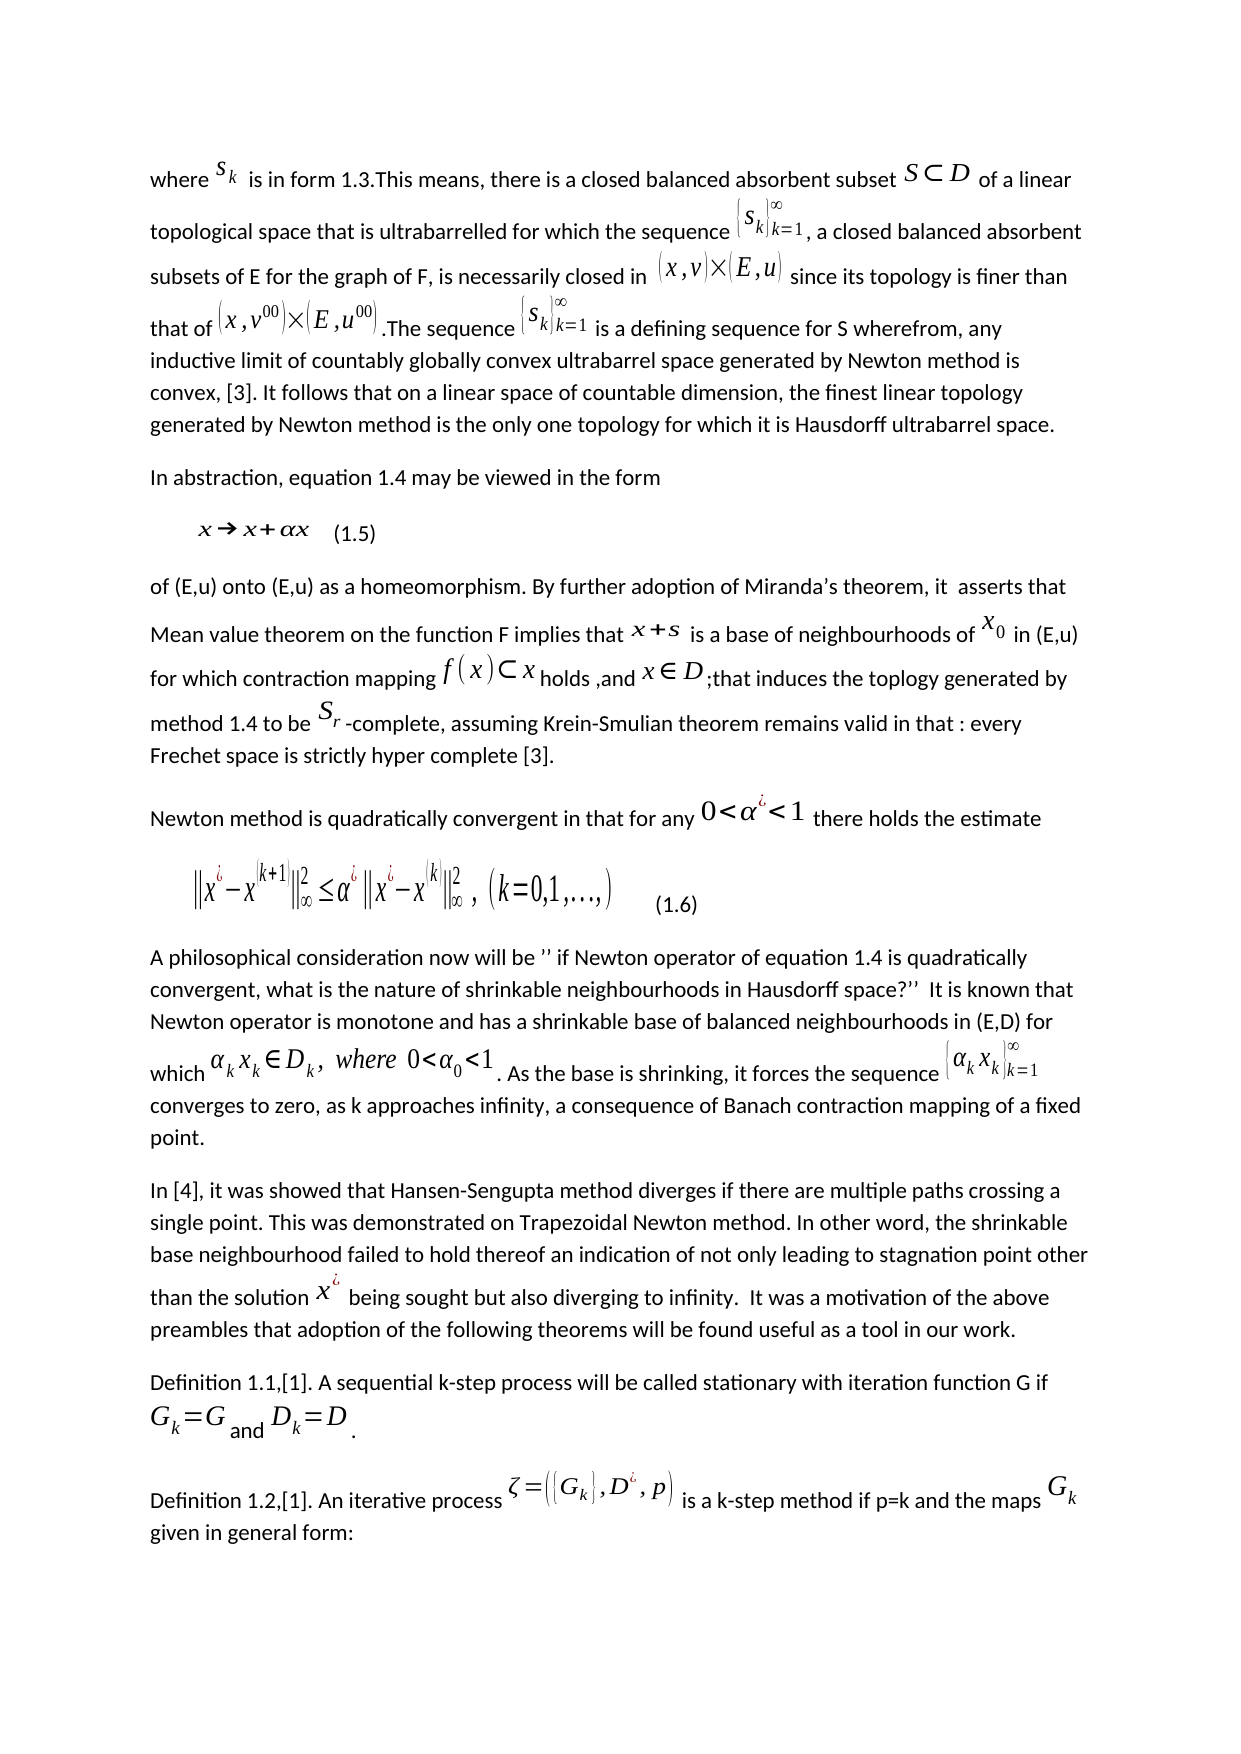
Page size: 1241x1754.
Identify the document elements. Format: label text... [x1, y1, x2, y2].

text where is in form 1.3.This means, there is a closed balanced absorbent subset of a linear topological space that is ultrabarrelled for which the sequence , a closed balanced absorbent subsets of E for the graph of F, is necessarily closed in since its topology is finer than that of .The sequence is a defining sequence for S wherefrom, any inductive limit of countably globally convex ultrabarrel space generated by Newton method is convex, [3]. It follows that on a linear space of countable dimension, the finest linear topology generated by Newton method is the only one topology for which it is Hausdorff ultrabarrel space. [150, 150, 1090, 438]
text (1.5) [150, 517, 1090, 547]
text A philosophical consideration now will be ’’ if Newton operator of equation 1.4 is quadratically convergent, what is the nature of shrinkable neighbourhoods in Hausdorff space?’’ It is known that Newton operator is monotone and has a shrinkable base of balanced neighbourhoods in (E,D) for which . As the base is shrinking, it forces the sequence converges to zero, as k approaches infinity, a consequence of Banach contraction mapping of a fixed point. [150, 943, 1090, 1151]
text of (E,u) onto (E,u) as a homeomorphism. By further adoption of Miranda’s theorem, it asserts that Mean value theorem on the function F implies that is a base of neighbourhoods of in (E,u) for which contraction mapping holds ,and ;that induces the toplogy generated by method 1.4 to be -complete, assuming Krein-Smulian theorem remains valid in that : every Frechet space is strictly hyper complete [3]. [150, 572, 1090, 769]
text Newton method is quadratically convergent in that for any there holds the estimate [150, 794, 1090, 832]
text Definition 1.1,[1]. A sequential k-step process will be called stationary with iteration function G if and . [150, 1368, 1090, 1444]
text Definition 1.2,[1]. An iterative process is a k-step method if p=k and the maps given in general form: [150, 1469, 1090, 1546]
text (1.6) [150, 857, 1090, 918]
text In [4], it was showed that Hansen-Sengupta method diverges if there are multiple paths crossing a single point. This was demonstrated on Trapezoidal Newton method. In other word, the shrinkable base neighbourhood failed to hold thereof an indication of not only leading to stagnation point other than the solution being sought but also diverging to infinity. It was a motivation of the above preambles that adoption of the following theorems will be found useful as a tool in our work. [150, 1176, 1090, 1343]
text In abstraction, equation 1.4 may be viewed in the form [150, 463, 1090, 492]
